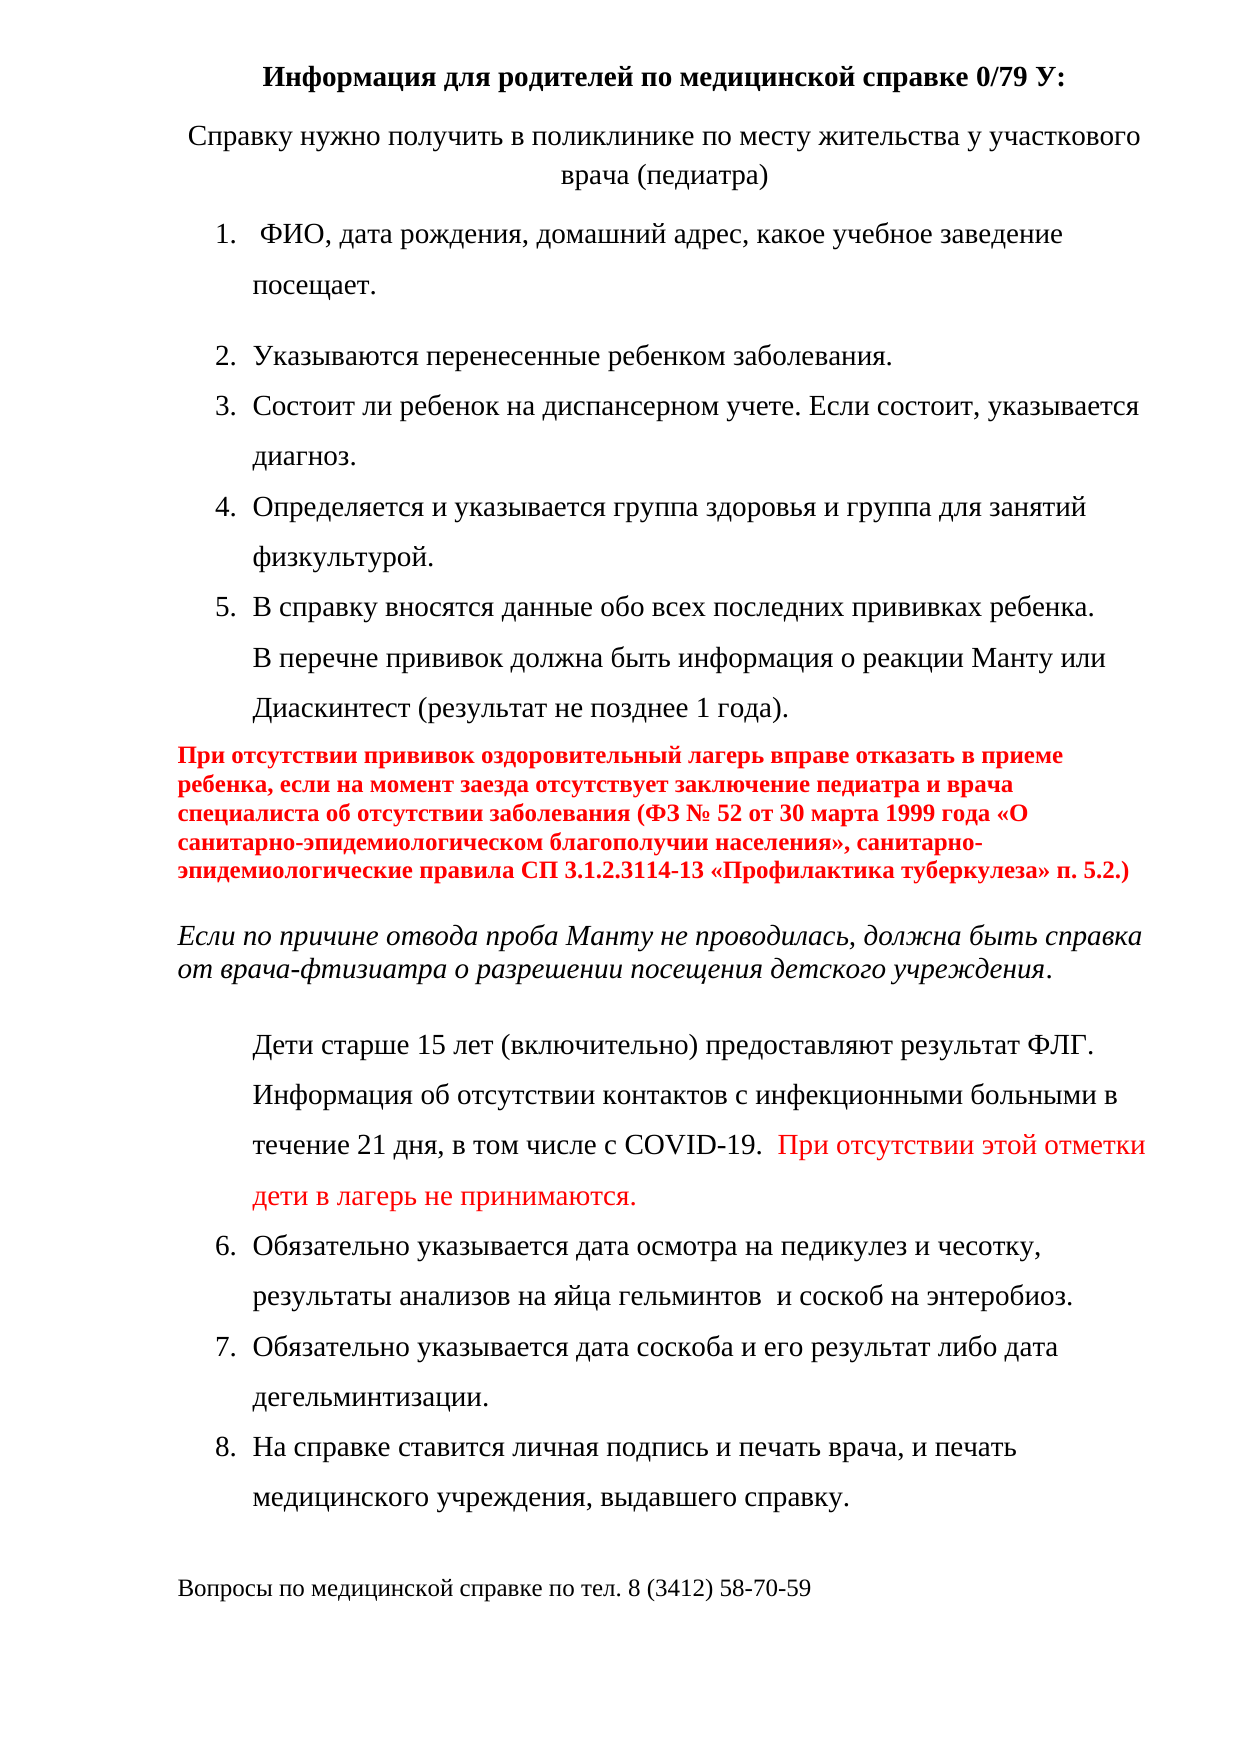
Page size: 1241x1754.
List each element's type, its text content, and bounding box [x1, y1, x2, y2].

text Если по причине отвода проба Манту не проводилась, должна быть справка от врача-фтизиатра о разрешении посещения детского учреждения. [177, 918, 1152, 985]
text Вопросы по медицинской справке по тел. 8 (3412) 58-70-59 [177, 1573, 1152, 1602]
text В перечне прививок должна быть информация о реакции Манту или Диаскинтест (результат не позднее 1 года). [252, 640, 1152, 724]
list Определяется и указывается группа здоровья и группа для занятий физкультурой. [215, 489, 1152, 573]
text При отсутствии прививок оздоровительный лагерь вправе отказать в приеме ребенка, если на момент заезда отсутствует заключение педиатра и врача специалиста об отсутствии заболевания (ФЗ № 52 от 30 марта 1999 года «О санитарно-эпидемиологическом благополучии населения», санитарно-эпидемиологические правила СП 3.1.2.3114-13 «Профилактика туберкулеза» п. 5.2.) [177, 740, 1152, 884]
text Дети старше 15 лет (включительно) предоставляют результат ФЛГ. [252, 1027, 1152, 1060]
text Информация для родителей по медицинской справке 0/79 У: [177, 59, 1152, 93]
list На справке ставится личная подпись и печать врача, и печать медицинского учреждения, выдавшего справку. [215, 1429, 1152, 1513]
list ФИО, дата рождения, домашний адрес, какое учебное заведение посещает. [215, 216, 1152, 300]
text Справку нужно получить в поликлинике по месту жительства у участкового врача (педиатра) [177, 118, 1152, 191]
list Обязательно указывается дата осмотра на педикулез и чесотку, результаты анализов на яйца гельминтов и соскоб на энтеробиоз. [215, 1228, 1152, 1312]
list Указываются перенесенные ребенком заболевания. [215, 338, 1152, 371]
list Состоит ли ребенок на диспансерном учете. Если состоит, указывается диагноз. [215, 388, 1152, 472]
list Обязательно указывается дата соскоба и его результат либо дата дегельминтизации. [215, 1329, 1152, 1412]
list В справку вносятся данные обо всех последних прививках ребенка. [215, 589, 1152, 623]
text Информация об отсутствии контактов с инфекционными больными в течение 21 дня, в том числе с COVID-19. При отсутствии этой отметки дети в лагерь не принимаются. [252, 1077, 1152, 1211]
